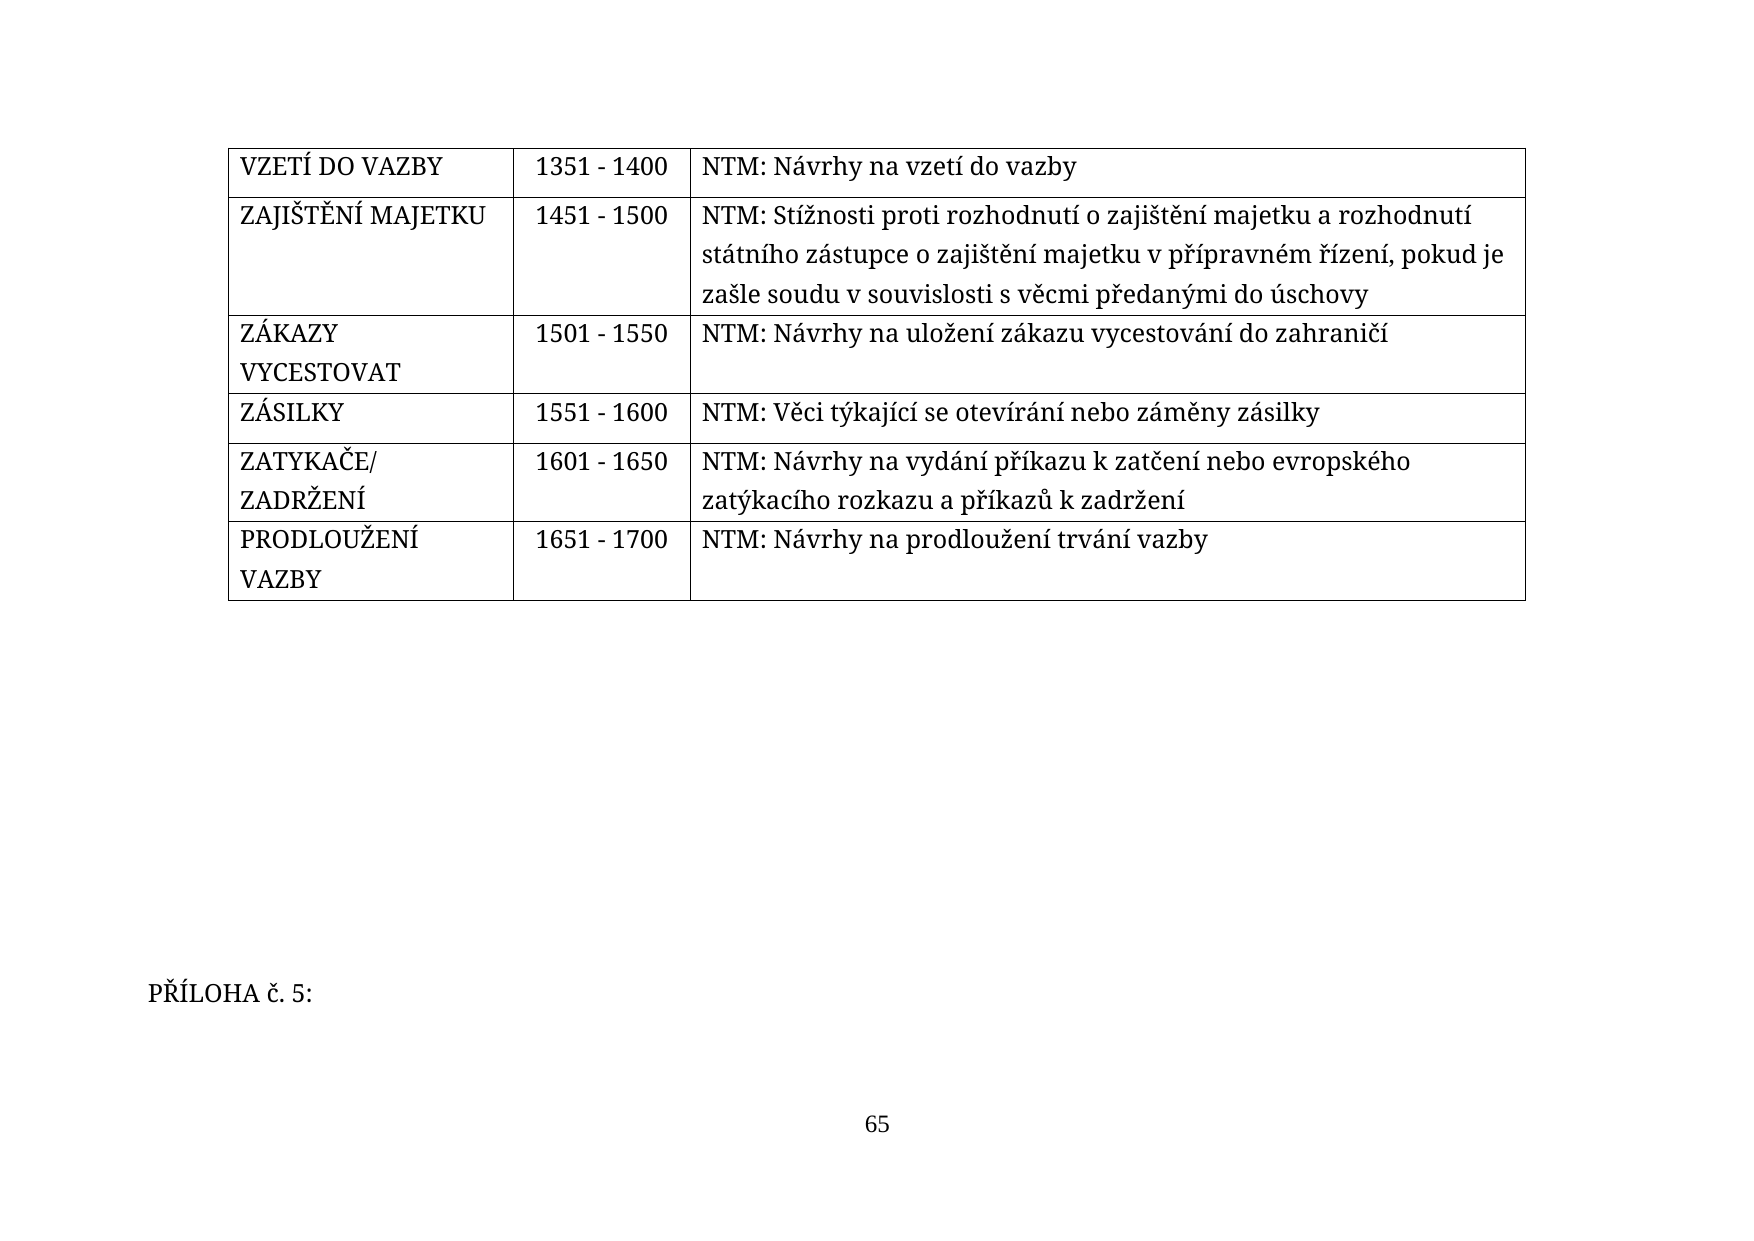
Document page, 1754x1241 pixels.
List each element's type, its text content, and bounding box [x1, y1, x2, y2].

table_cell 1601 - 1650 [514, 444, 690, 521]
table_cell NTM: Věci týkající se otevírání nebo záměny zásilky [691, 394, 1525, 443]
table_cell ZATYKAČE/ZADRŽENÍ [229, 444, 513, 521]
table_cell ZÁSILKY [229, 394, 513, 443]
table_cell VZETÍ DO VAZBY [229, 149, 513, 197]
table_cell 1651 - 1700 [514, 522, 690, 600]
table_cell 1551 - 1600 [514, 394, 690, 443]
table_cell NTM: Návrhy na uložení zákazu vycestování do zahraničí [691, 316, 1525, 393]
table_cell NTM: Návrhy na vzetí do vazby [691, 149, 1525, 197]
table_cell ZAJIŠTĚNÍ MAJETKU [229, 198, 513, 315]
subtitle PŘÍLOHA č. 5: [148, 975, 1606, 1009]
table_cell NTM: Návrhy na prodloužení trvání vazby [691, 522, 1525, 600]
table_cell 1451 - 1500 [514, 198, 690, 315]
table_cell ZÁKAZY VYCESTOVAT [229, 316, 513, 393]
table_cell NTM: Návrhy na vydání příkazu k zatčení nebo evropského zatýkacího rozkazu a příkazů k zadržení [691, 444, 1525, 521]
table_cell 1501 - 1550 [514, 316, 690, 393]
table_cell 1351 - 1400 [514, 149, 690, 197]
table_cell PRODLOUŽENÍ VAZBY [229, 522, 513, 600]
table_cell NTM: Stížnosti proti rozhodnutí o zajištění majetku a rozhodnutí státního zástupce o zajištění majetku v přípravném řízení, pokud je zašle soudu v souvislosti s věcmi předanými do úschovy [691, 198, 1525, 315]
